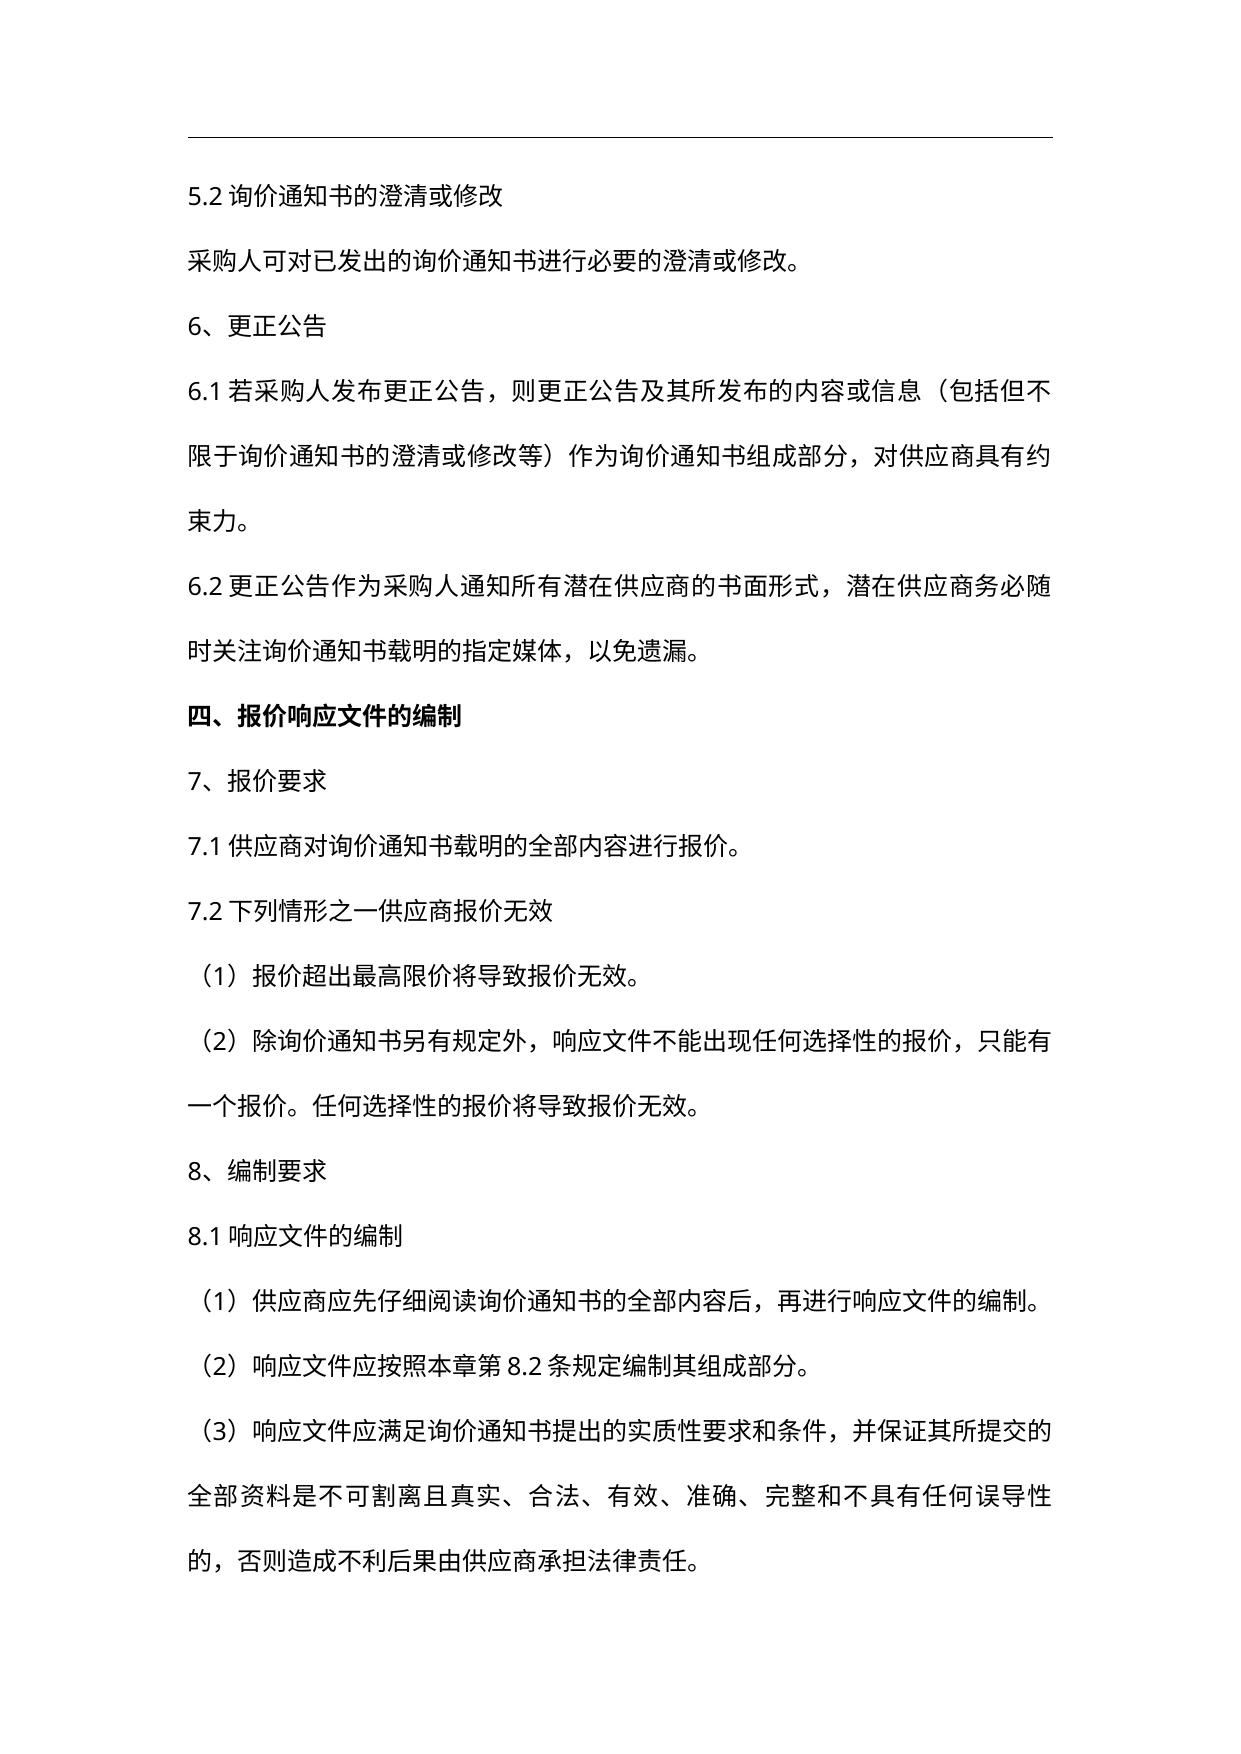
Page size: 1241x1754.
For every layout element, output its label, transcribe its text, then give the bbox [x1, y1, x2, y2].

text （2）响应文件应按照本章第8.2条规定编制其组成部分。 [187, 1332, 1053, 1397]
text （3）响应文件应满足询价通知书提出的实质性要求和条件，并保证其所提交的全部资料是不可割离且真实、合法、有效、准确、完整和不具有任何误导性的，否则造成不利后果由供应商承担法律责任。 [187, 1397, 1053, 1592]
text （2）除询价通知书另有规定外，响应文件不能出现任何选择性的报价，只能有一个报价。任何选择性的报价将导致报价无效。 [187, 1007, 1053, 1137]
text 7、报价要求 [187, 747, 1053, 812]
text 6.2更正公告作为采购人通知所有潜在供应商的书面形式，潜在供应商务必随时关注询价通知书载明的指定媒体，以免遗漏。 [187, 552, 1053, 682]
text 四、报价响应文件的编制 [187, 682, 1053, 747]
text 5.2询价通知书的澄清或修改 [187, 162, 1053, 227]
text 采购人可对已发出的询价通知书进行必要的澄清或修改。 [187, 227, 1053, 292]
text 8、编制要求 [187, 1137, 1053, 1202]
text 6.1若采购人发布更正公告，则更正公告及其所发布的内容或信息（包括但不限于询价通知书的澄清或修改等）作为询价通知书组成部分，对供应商具有约束力。 [187, 357, 1053, 552]
text 6、更正公告 [187, 292, 1053, 357]
text （1）报价超出最高限价将导致报价无效。 [187, 942, 1053, 1007]
text 7.1供应商对询价通知书载明的全部内容进行报价。 [187, 812, 1053, 877]
text 8.1响应文件的编制 [187, 1202, 1053, 1267]
text （1）供应商应先仔细阅读询价通知书的全部内容后，再进行响应文件的编制。 [187, 1267, 1053, 1332]
text 7.2下列情形之一供应商报价无效 [187, 877, 1053, 942]
